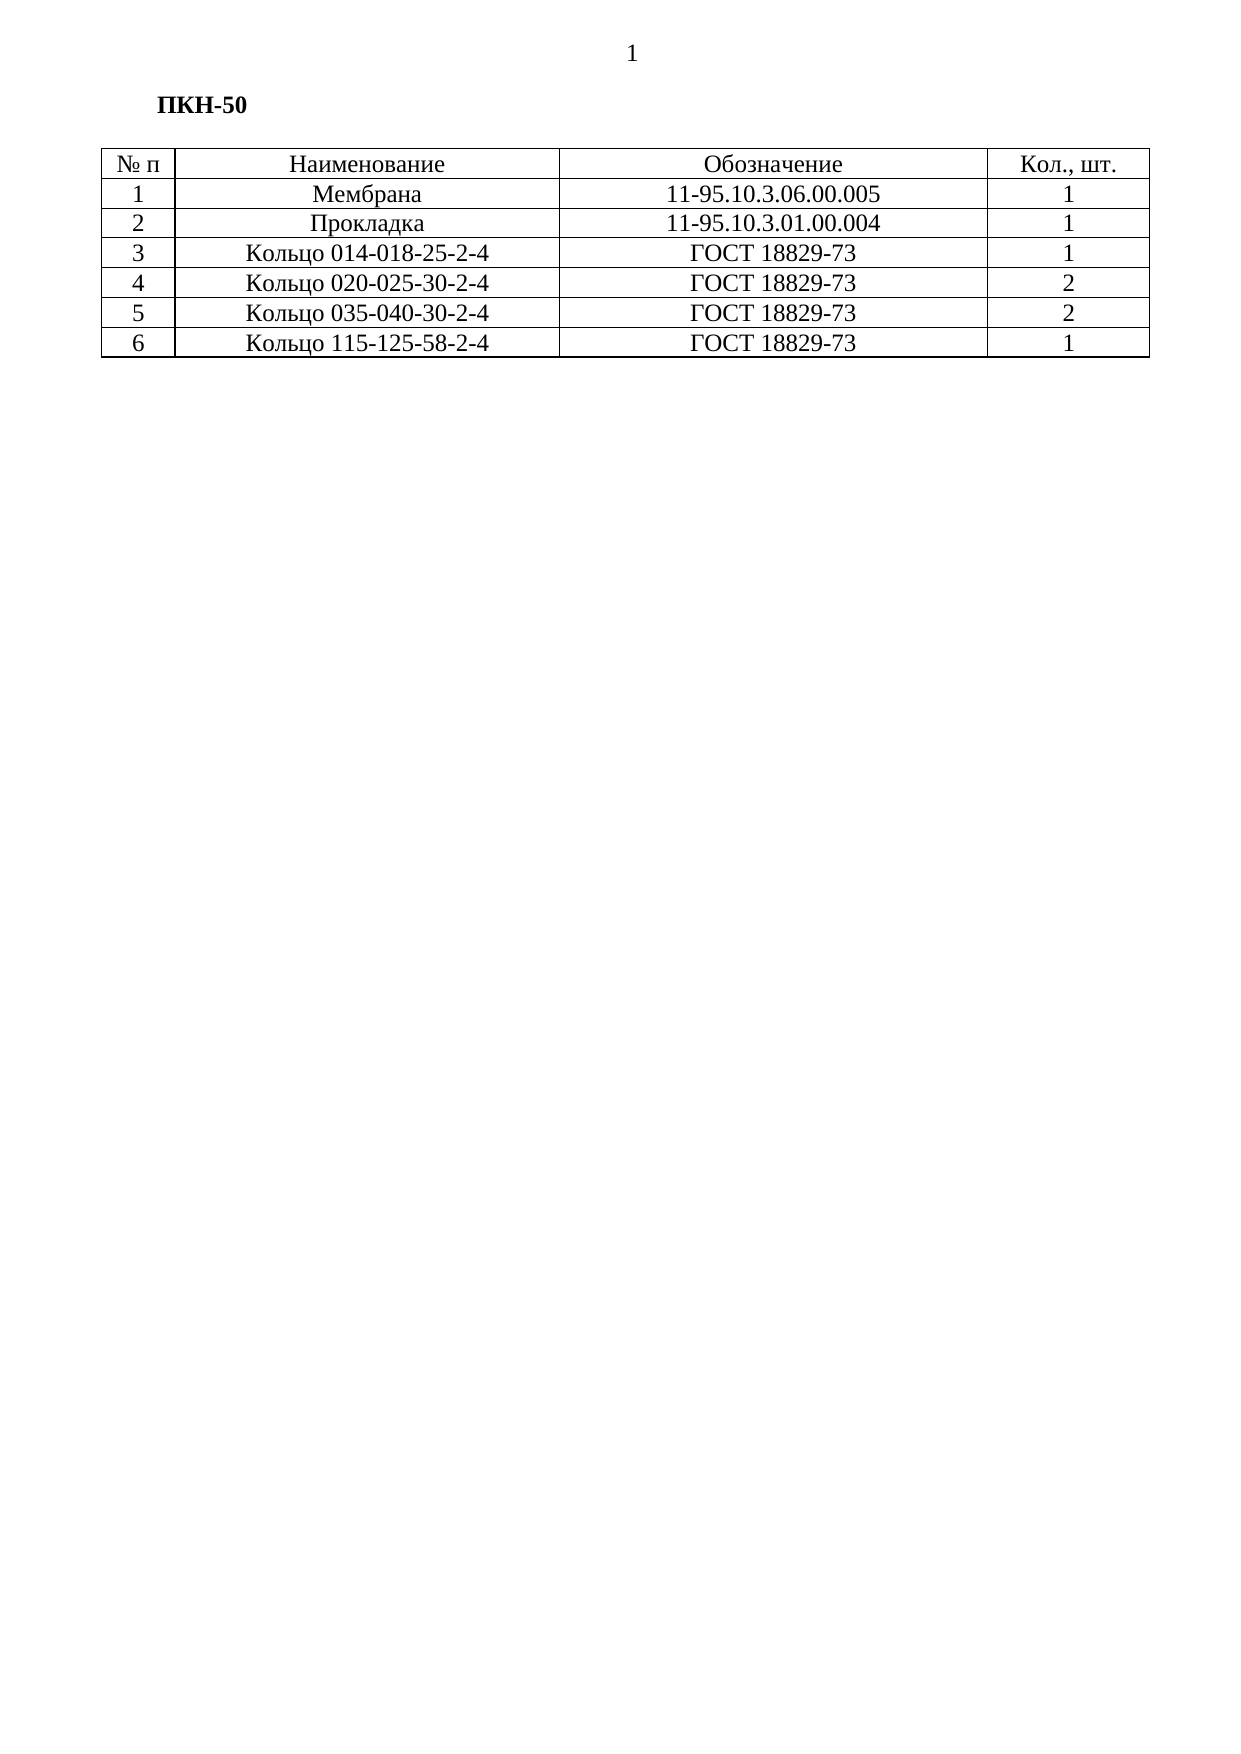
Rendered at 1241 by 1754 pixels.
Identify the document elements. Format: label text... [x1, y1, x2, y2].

table_cell ГОСТ 18829-73 [560, 268, 987, 297]
table_cell 5 [102, 298, 174, 327]
table_cell Кольцо 035-040-30-2-4 [176, 298, 559, 327]
table_cell 2 [102, 209, 174, 237]
table_cell Прокладка [176, 209, 559, 237]
table_cell Кольцо 020-025-30-2-4 [176, 268, 559, 297]
table_cell 3 [102, 238, 174, 267]
table_cell 4 [102, 268, 174, 297]
table_header Кол., шт. [988, 149, 1149, 178]
table_header Наименование [176, 149, 559, 178]
table_cell 1 [988, 179, 1149, 207]
text ПКН-50 [157, 90, 1152, 119]
table_cell 1 [988, 209, 1149, 237]
table_cell ГОСТ 18829-73 [560, 238, 987, 267]
table_cell ГОСТ 18829-73 [560, 298, 987, 327]
table_cell 6 [102, 328, 174, 356]
table_cell 2 [988, 298, 1149, 327]
table_cell 1 [988, 238, 1149, 267]
table_cell 11-95.10.3.06.00.005 [560, 179, 987, 207]
table_header № п [102, 149, 174, 178]
table_cell 1 [988, 328, 1149, 356]
table_cell 1 [102, 179, 174, 207]
table_cell ГОСТ 18829-73 [560, 328, 987, 356]
table_cell Кольцо 014-018-25-2-4 [176, 238, 559, 267]
table_cell Кольцо 115-125-58-2-4 [176, 328, 559, 356]
table_cell 11-95.10.3.01.00.004 [560, 209, 987, 237]
table_header Обозначение [560, 149, 987, 178]
table_cell 2 [988, 268, 1149, 297]
table_cell Мембрана [176, 179, 559, 207]
